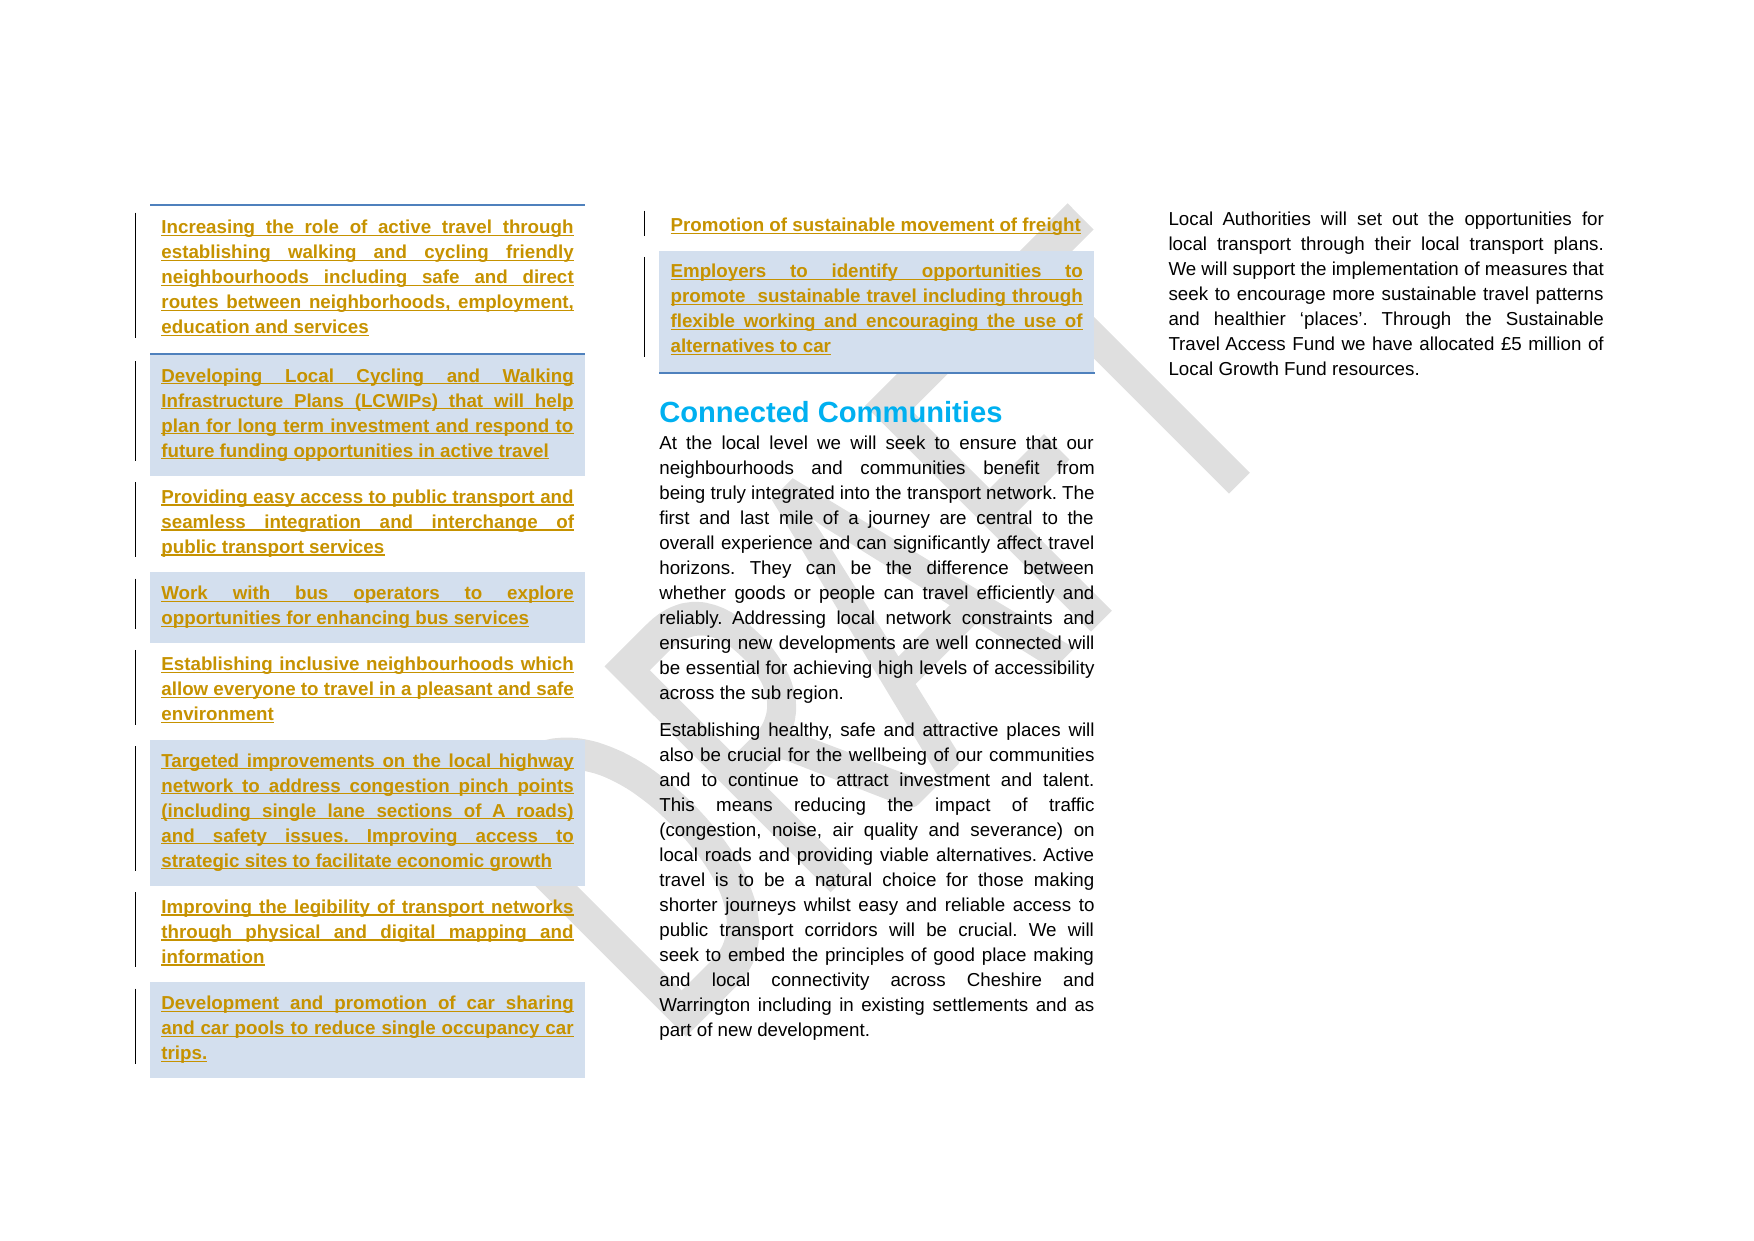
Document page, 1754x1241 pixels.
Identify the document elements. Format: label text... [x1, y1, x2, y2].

table_cell [659, 251, 1094, 372]
table_cell [150, 740, 585, 886]
text At the local level we will seek to ensure that our neighbourhoods and communities benefit from being truly integrated into the transport network. The first and last mile of a journey are central to the overall experience and can significantly affect travel horizons. They can be the difference between whether goods or people can travel efficiently and reliably. Addressing local network constraints and ensuring new developments are well connected will be essential for achieving high levels of accessibility across the sub region. [659, 428, 1094, 703]
text Establishing healthy, safe and attractive places will also be crucial for the wellbeing of our communities and to continue to attract investment and talent. This means reducing the impact of traffic (congestion, noise, air quality and severance) on local roads and providing viable alternatives. Active travel is to be a natural choice for those making shorter journeys whilst easy and reliable access to public transport corridors will be crucial. We will seek to embed the principles of good place making and local connectivity across Cheshire and Warrington including in existing settlements and as part of new development. [659, 716, 1094, 1041]
table_cell [150, 476, 585, 572]
table_header [150, 206, 585, 353]
table_cell [150, 886, 585, 982]
table_cell [150, 982, 585, 1078]
table_cell [659, 204, 1094, 251]
text Local Authorities will set out the opportunities for local transport through their local transport plans. We will support the implementation of measures that seek to encourage more sustainable travel patterns and healthier ‘places’. Through the Sustainable Travel Access Fund we have allocated £5 million of Local Growth Fund resources. [1168, 204, 1604, 379]
text Connected Communities [659, 395, 1094, 428]
table_cell [150, 572, 585, 643]
table_cell [150, 355, 585, 476]
table_cell [150, 644, 585, 740]
